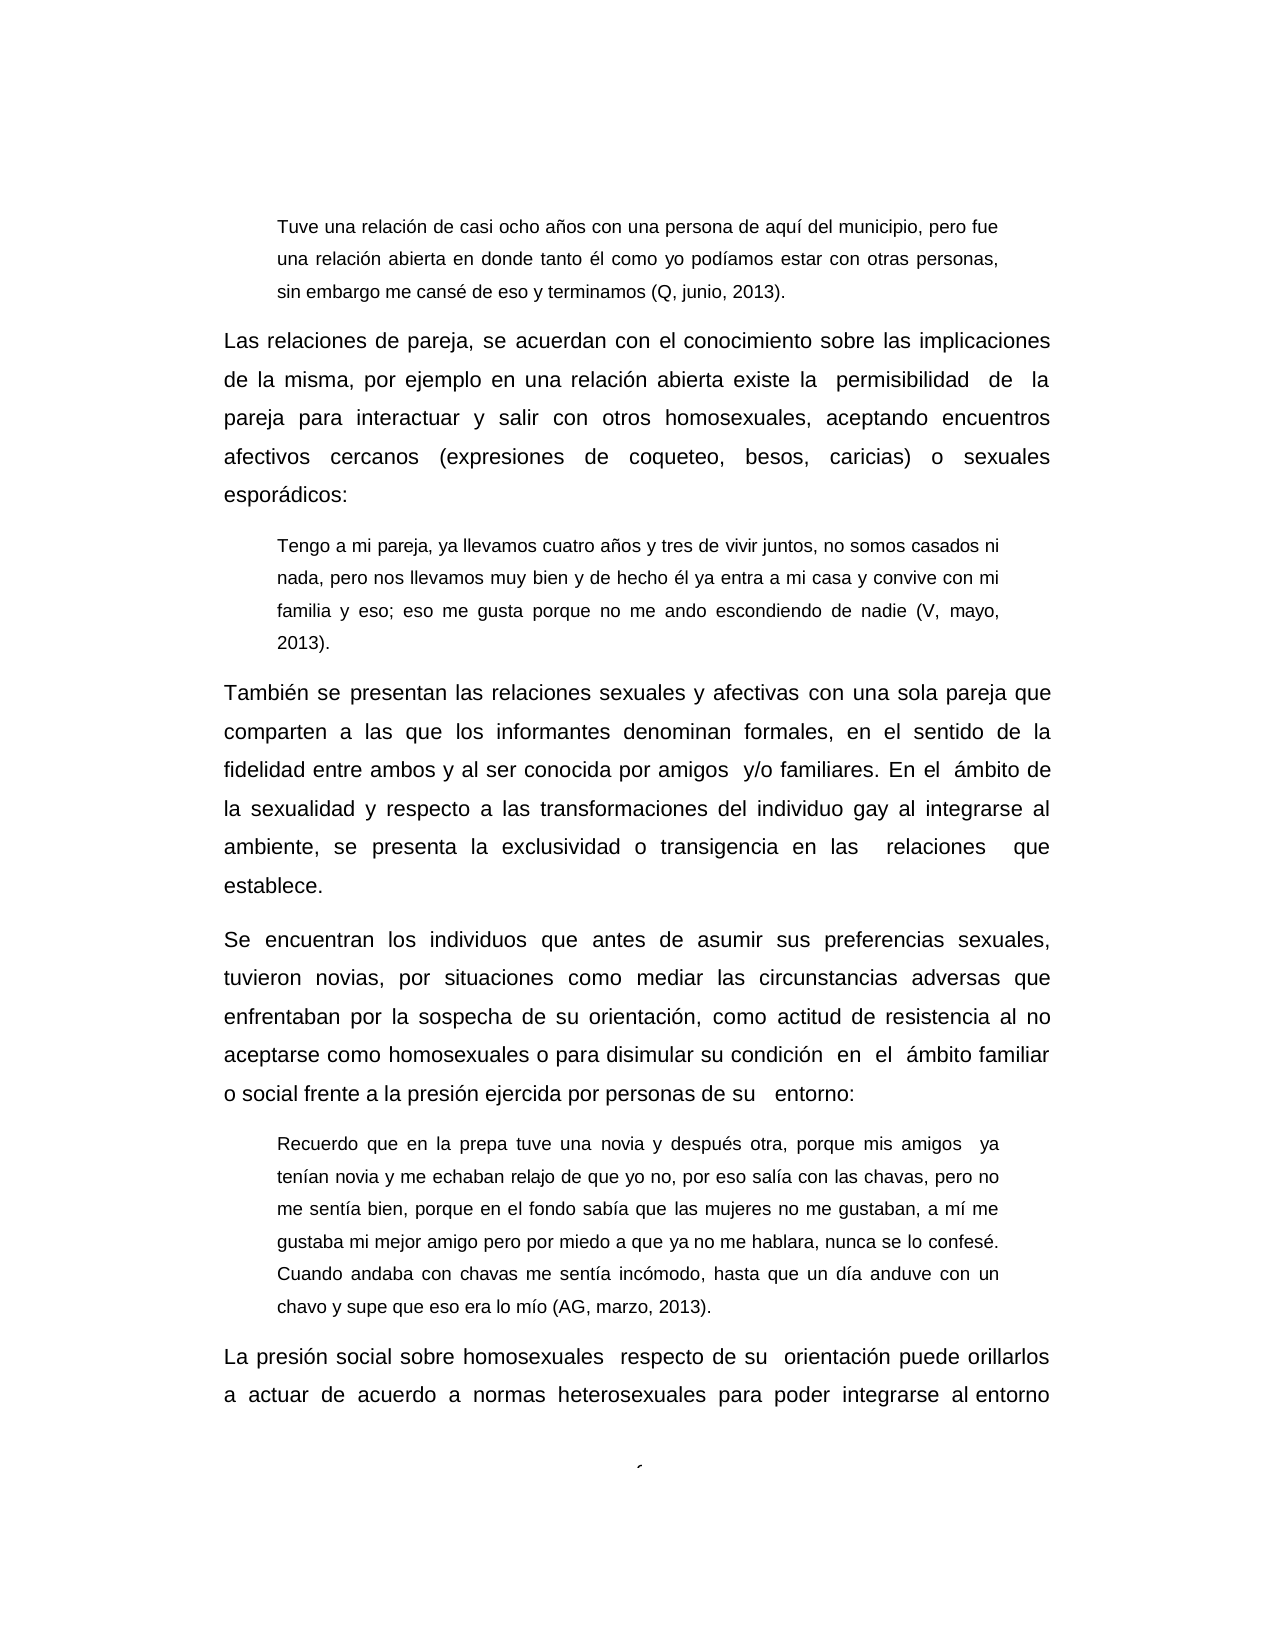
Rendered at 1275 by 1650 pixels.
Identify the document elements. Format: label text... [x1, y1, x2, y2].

text Tengo a mi pareja, ya llevamos cuatro años y tres de vivir juntos, no somos casados ni nada, pero nos llevamos muy bien y de hecho él ya entra a mi casa y convive con mi familia y eso; eso me gusta porque no me ando escondiendo de nadie (V, mayo, 2013). [277, 534, 999, 654]
text Las relaciones de pareja, se acuerdan con el conocimiento sobre las implicaciones de la misma, por ejemplo en una relación abierta existe la permisibilidad de la pareja para interactuar y salir con otros homosexuales, aceptando encuentros afectivos cercanos (expresiones de coqueteo, besos, caricias) o sexuales esporádicos: [224, 328, 1051, 507]
text Se encuentran los individuos que antes de asumir sus preferencias sexuales, tuvieron novias, por situaciones como mediar las circunstancias adversas que enfrentaban por la sospecha de su orientación, como actitud de resistencia al no aceptarse como homosexuales o para disimular su condición en el ámbito familiar o social frente a la presión ejercida por personas de su entorno: [224, 927, 1051, 1106]
text Recuerdo que en la prepa tuve una novia y después otra, porque mis amigos ya tenían novia y me echaban relajo de que yo no, por eso salía con las chavas, pero no me sentía bien, porque en el fondo sabía que las mujeres no me gustaban, a mí me gustaba mi mejor amigo pero por miedo a que ya no me hablara, nunca se lo confesé. Cuando andaba con chavas me sentía incómodo, hasta que un día anduve con un chavo y supe que eso era lo mío (AG, marzo, 2013). [277, 1133, 999, 1317]
text La presión social sobre homosexuales respecto de su orientación puede orillarlos a actuar de acuerdo a normas heterosexuales para poder integrarse al entorno [224, 1344, 1051, 1407]
text Tuve una relación de casi ocho años con una persona de aquí del municipio, pero fue una relación abierta en donde tanto él como yo podíamos estar con otras personas, sin embargo me cansé de eso y terminamos (Q, junio, 2013). [277, 215, 998, 302]
text También se presentan las relaciones sexuales y afectivas con una sola pareja que comparten a las que los informantes denominan formales, en el sentido de la fidelidad entre ambos y al ser conocida por amigos y/o familiares. En el ámbito de la sexualidad y respecto a las transformaciones del individuo gay al integrarse al ambiente, se presenta la exclusividad o transigencia en las relaciones que establece. [224, 680, 1052, 898]
